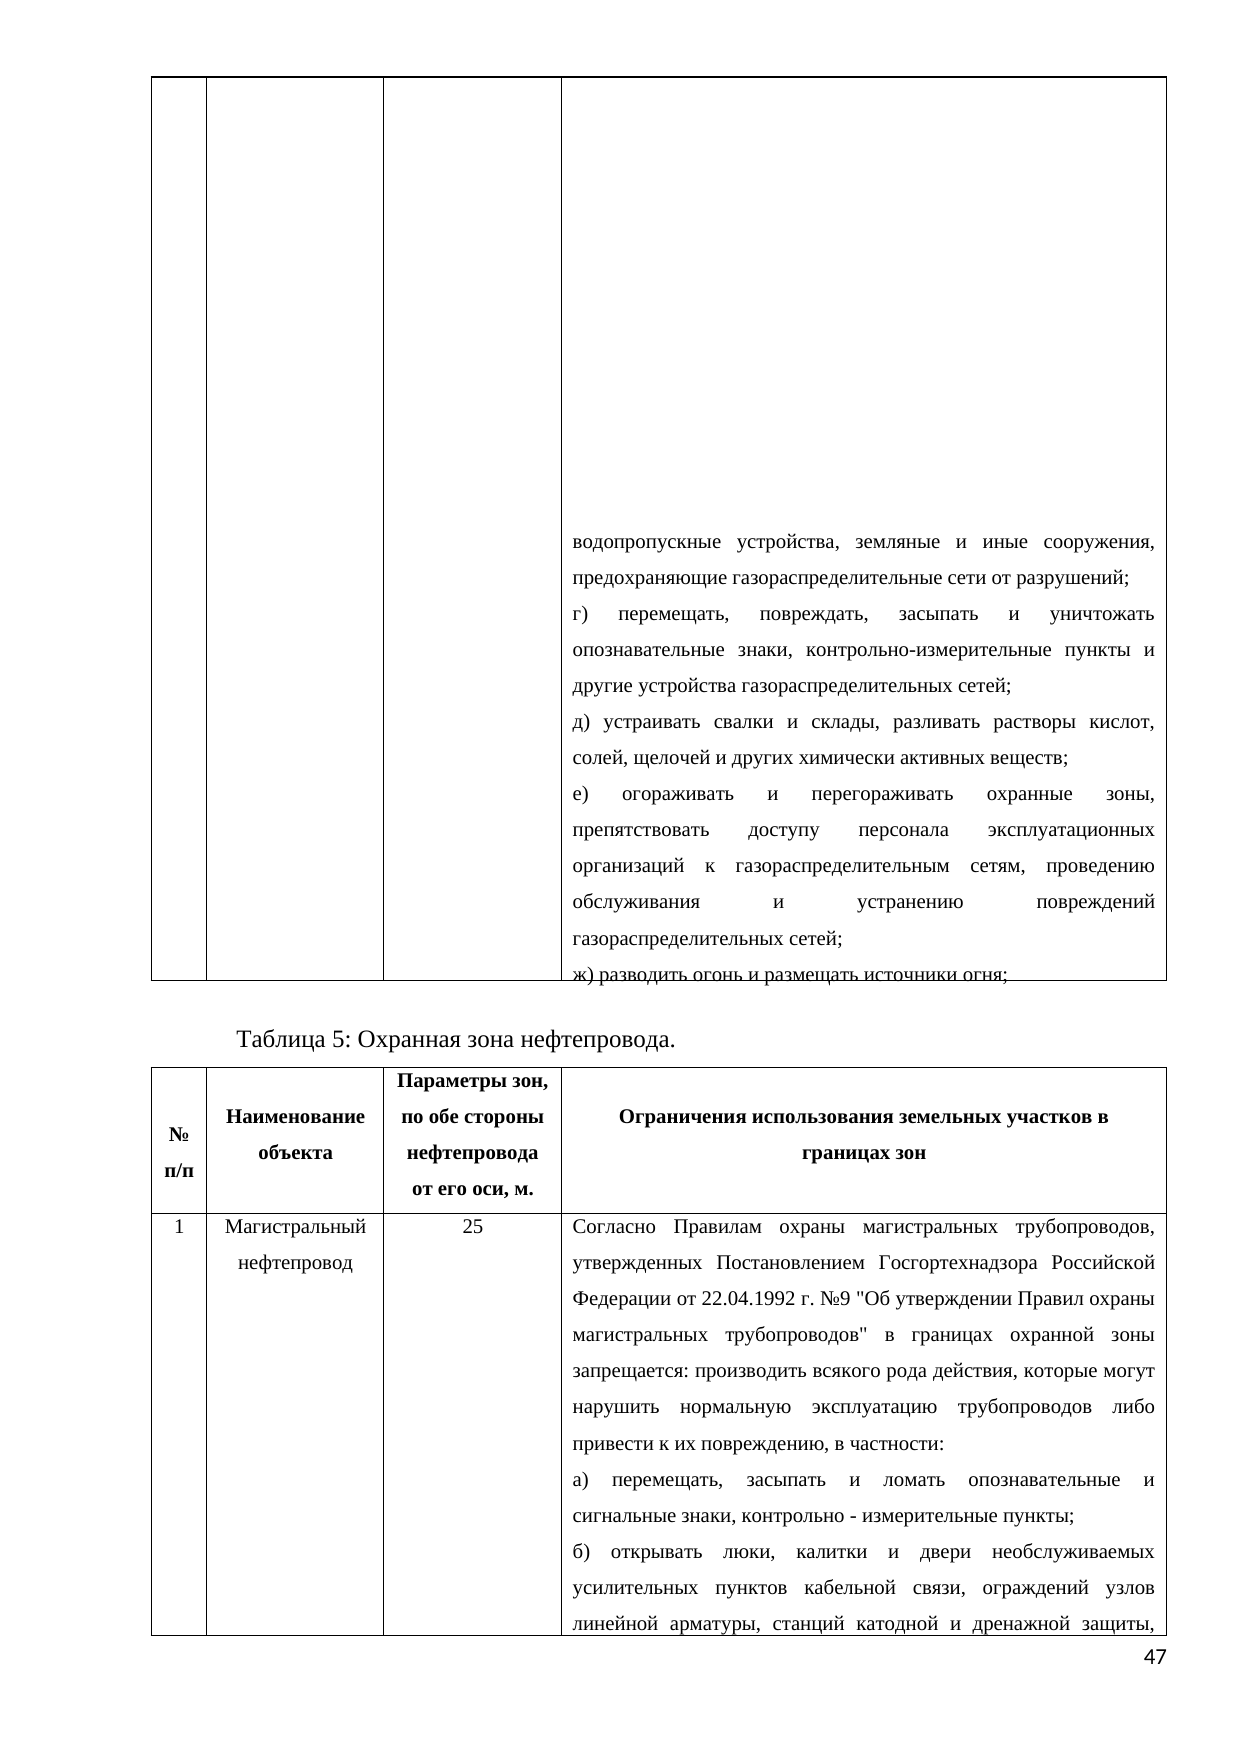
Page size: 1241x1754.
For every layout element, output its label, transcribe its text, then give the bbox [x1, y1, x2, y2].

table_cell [207, 78, 383, 979]
table_cell 1 [152, 1214, 206, 1635]
table_header Наименование объекта [207, 1068, 383, 1213]
text Таблица 5: Охранная зона нефтепровода. [162, 1024, 1167, 1052]
table_cell 3 [152, 78, 206, 979]
table_header Ограничения использования земельных участков в границах зон [562, 1068, 1166, 1213]
table_cell 25 [384, 1214, 561, 1635]
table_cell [562, 1214, 1166, 1635]
table_cell 2 [384, 78, 561, 979]
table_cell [207, 1214, 383, 1635]
table_header Параметры зон, по обе стороны нефтепровода от его оси, м. [384, 1068, 561, 1213]
table_header № п/п [152, 1068, 206, 1213]
